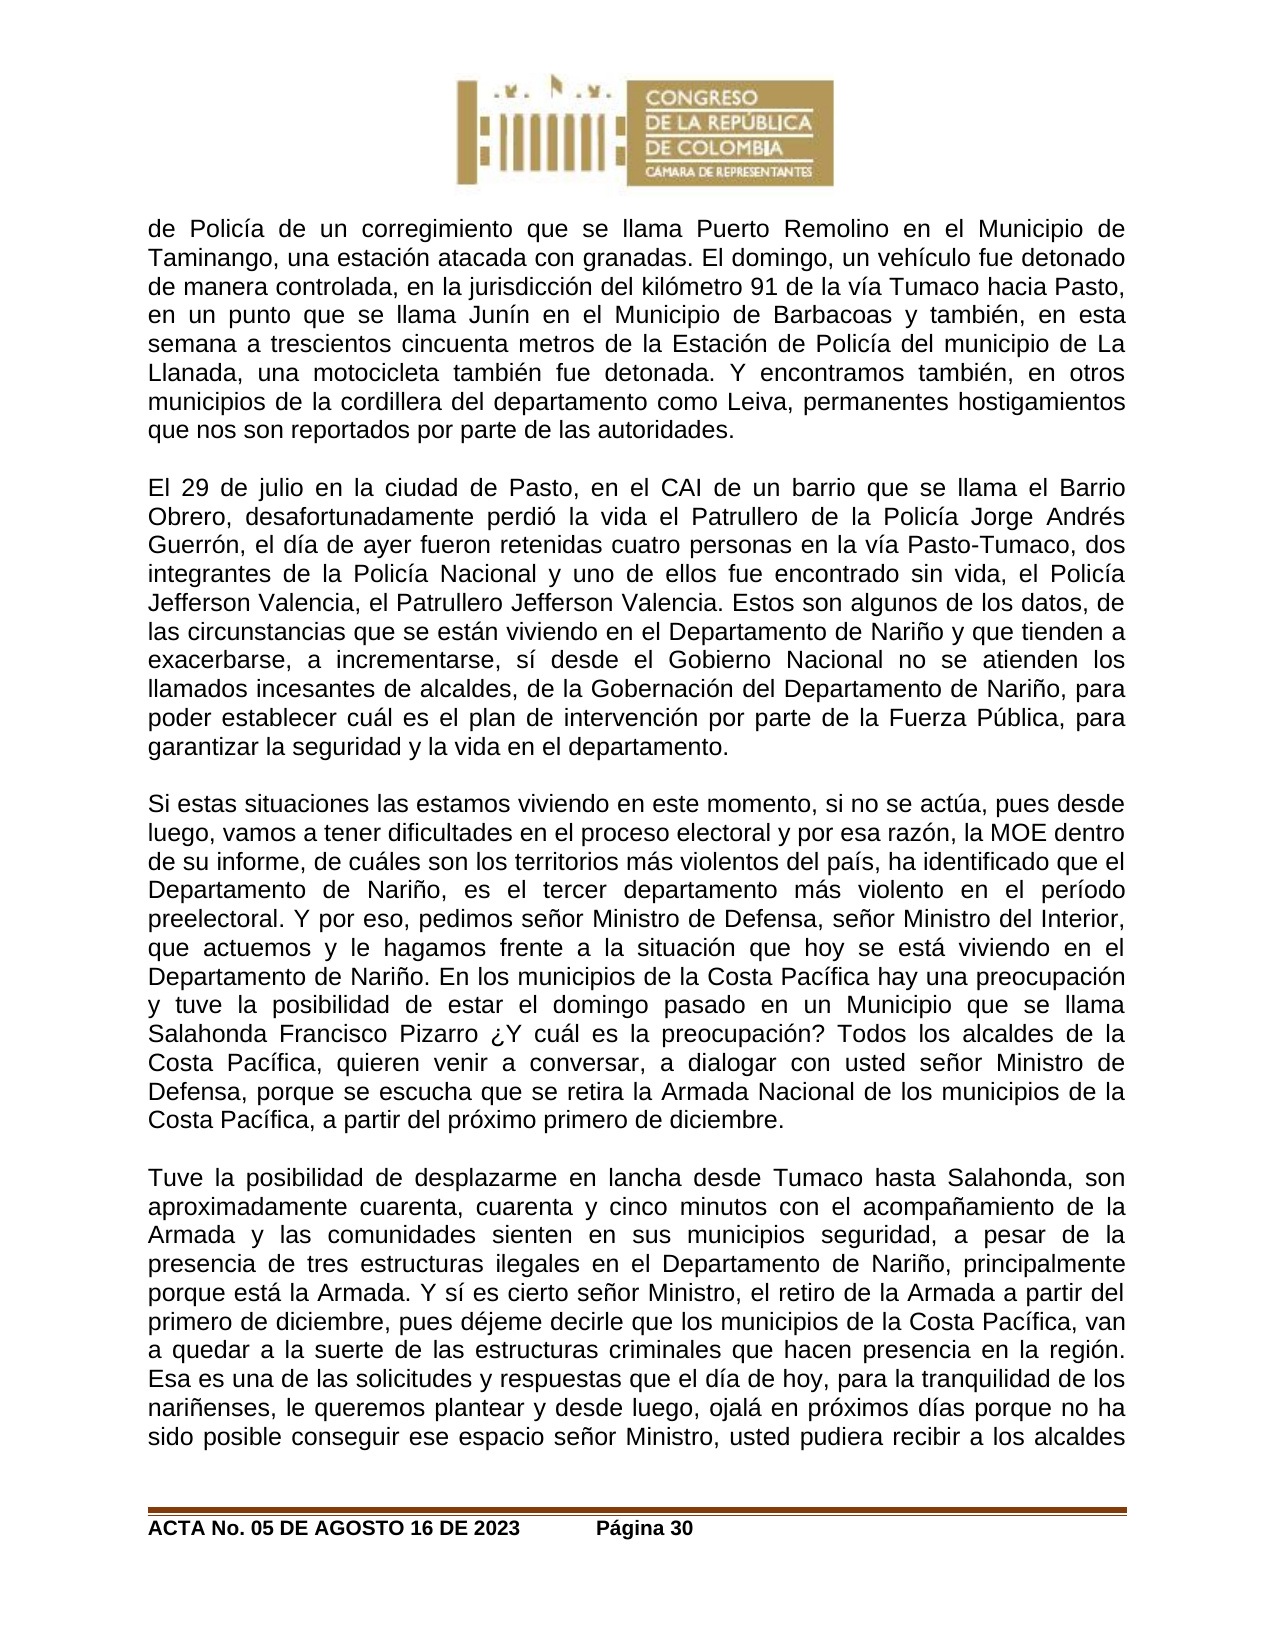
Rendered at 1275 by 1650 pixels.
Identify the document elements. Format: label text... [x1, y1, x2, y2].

text El 29 de julio en la ciudad de Pasto, en el CAI de un barrio que se llama el Barrio Obrero, desafortunadamente perdió la vida el Patrullero de la Policía Jorge Andrés Guerrón, el día de ayer fueron retenidas cuatro personas en la vía Pasto-Tumaco, dos integrantes de la Policía Nacional y uno de ellos fue encontrado sin vida, el Policía Jefferson Valencia, el Patrullero Jefferson Valencia. Estos son algunos de los datos, de las circunstancias que se están viviendo en el Departamento de Nariño y que tienden a exacerbarse, a incrementarse, sí desde el Gobierno Nacional no se atienden los llamados incesantes de alcaldes, de la Gobernación del Departamento de Nariño, para poder establecer cuál es el plan de intervención por parte de la Fuerza Pública, para garantizar la seguridad y la vida en el departamento. [148, 473, 1127, 760]
text Si estas situaciones las estamos viviendo en este momento, si no se actúa, pues desde luego, vamos a tener dificultades en el proceso electoral y por esa razón, la MOE dentro de su informe, de cuáles son los territorios más violentos del país, ha identificado que el Departamento de Nariño, es el tercer departamento más violento en el período preelectoral. Y por eso, pedimos señor Ministro de Defensa, señor Ministro del Interior, que actuemos y le hagamos frente a la situación que hoy se está viviendo en el Departamento de Nariño. En los municipios de la Costa Pacífica hay una preocupación y tuve la posibilidad de estar el domingo pasado en un Municipio que se llama Salahonda Francisco Pizarro ¿Y cuál es la preocupación? Todos los alcaldes de la Costa Pacífica, quieren venir a conversar, a dialogar con usted señor Ministro de Defensa, porque se escucha que se retira la Armada Nacional de los municipios de la Costa Pacífica, a partir del próximo primero de diciembre. [148, 789, 1127, 1134]
picture [430, 73, 845, 197]
